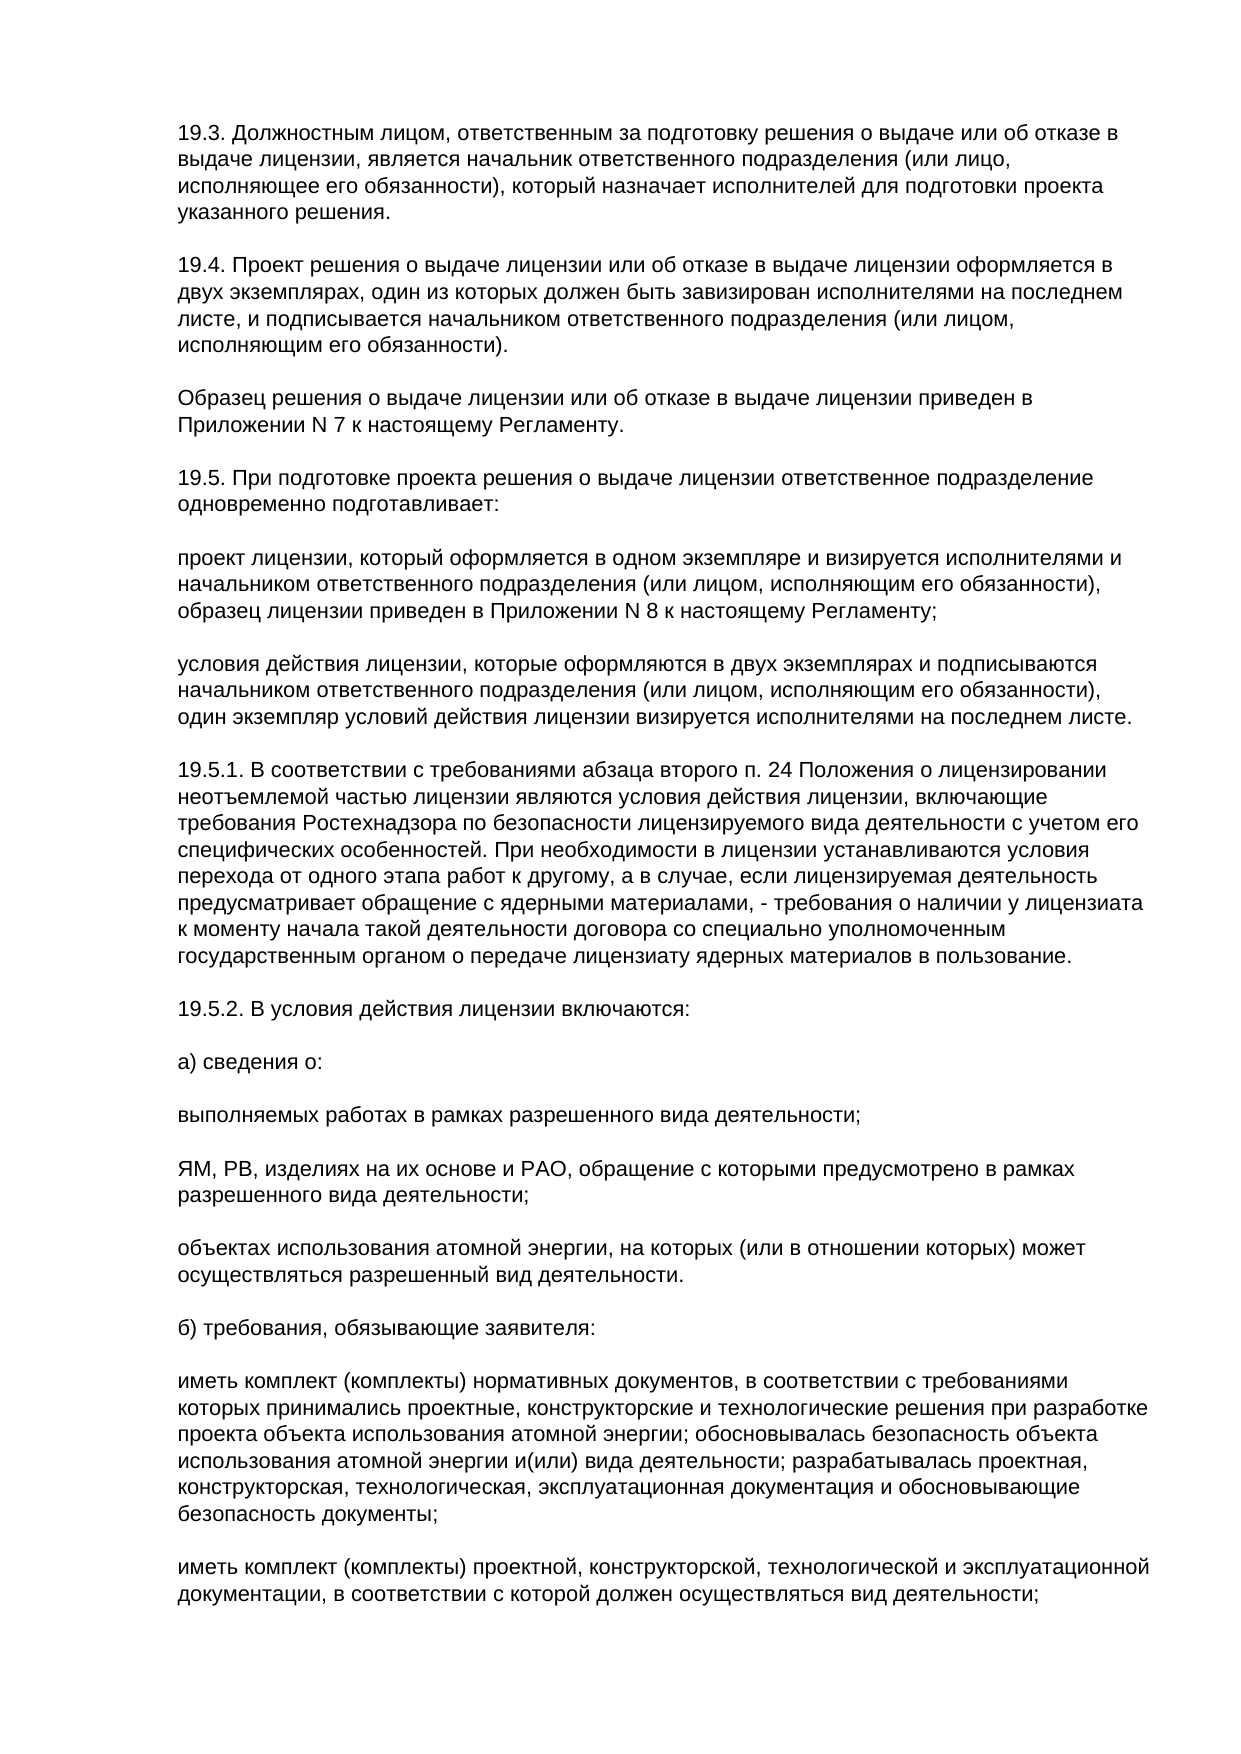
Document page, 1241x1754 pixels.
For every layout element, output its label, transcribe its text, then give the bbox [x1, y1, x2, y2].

text объектах использования атомной энергии, на которых (или в отношении которых) может осуществляться разрешенный вид деятельности. [177, 1234, 1152, 1287]
text б) требования, обязывающие заявителя: [177, 1313, 1152, 1340]
text 19.5.1. В соответствии с требованиями абзаца второго п. 24 Положения о лицензировании неотъемлемой частью лицензии являются условия действия лицензии, включающие требования Ростехнадзора по безопасности лицензируемого вида деятельности с учетом его специфических особенностей. При необходимости в лицензии устанавливаются условия перехода от одного этапа работ к другому, а в случае, если лицензируемая деятельность предусматривает обращение с ядерными материалами, - требования о наличии у лицензиата к моменту начала такой деятельности договора со специально уполномоченным государственным органом о передаче лицензиату ядерных материалов в пользование. [177, 756, 1152, 968]
text иметь комплект (комплекты) нормативных документов, в соответствии с требованиями которых принимались проектные, конструкторские и технологические решения при разработке проекта объекта использования атомной энергии; обосновывалась безопасность объекта использования атомной энергии и(или) вида деятельности; разрабатывалась проектная, конструкторская, технологическая, эксплуатационная документация и обосновывающие безопасность документы; [177, 1367, 1152, 1526]
text Образец решения о выдаче лицензии или об отказе в выдаче лицензии приведен в Приложении N 7 к настоящему Регламенту. [177, 384, 1152, 437]
text ЯМ, РВ, изделиях на их основе и РАО, обращение с которыми предусмотрено в рамках разрешенного вида деятельности; [177, 1154, 1152, 1207]
text 19.4. Проект решения о выдаче лицензии или об отказе в выдаче лицензии оформляется в двух экземплярах, один из которых должен быть завизирован исполнителями на последнем листе, и подписывается начальником ответственного подразделения (или лицом, исполняющим его обязанности). [177, 251, 1152, 357]
text 19.5. При подготовке проекта решения о выдаче лицензии ответственное подразделение одновременно подготавливает: [177, 463, 1152, 517]
text проект лицензии, который оформляется в одном экземпляре и визируется исполнителями и начальником ответственного подразделения (или лицом, исполняющим его обязанности), образец лицензии приведен в Приложении N 8 к настоящему Регламенту; [177, 543, 1152, 623]
text 19.3. Должностным лицом, ответственным за подготовку решения о выдаче или об отказе в выдаче лицензии, является начальник ответственного подразделения (или лицо, исполняющее его обязанности), который назначает исполнителей для подготовки проекта указанного решения. [177, 118, 1152, 224]
text условия действия лицензии, которые оформляются в двух экземплярах и подписываются начальником ответственного подразделения (или лицом, исполняющим его обязанности), один экземпляр условий действия лицензии визируется исполнителями на последнем листе. [177, 649, 1152, 729]
text иметь комплект (комплекты) проектной, конструкторской, технологической и эксплуатационной документации, в соответствии с которой должен осуществляться вид деятельности; [177, 1552, 1152, 1606]
text выполняемых работах в рамках разрешенного вида деятельности; [177, 1101, 1152, 1127]
text 19.5.2. В условия действия лицензии включаются: [177, 995, 1152, 1021]
text а) сведения о: [177, 1048, 1152, 1074]
